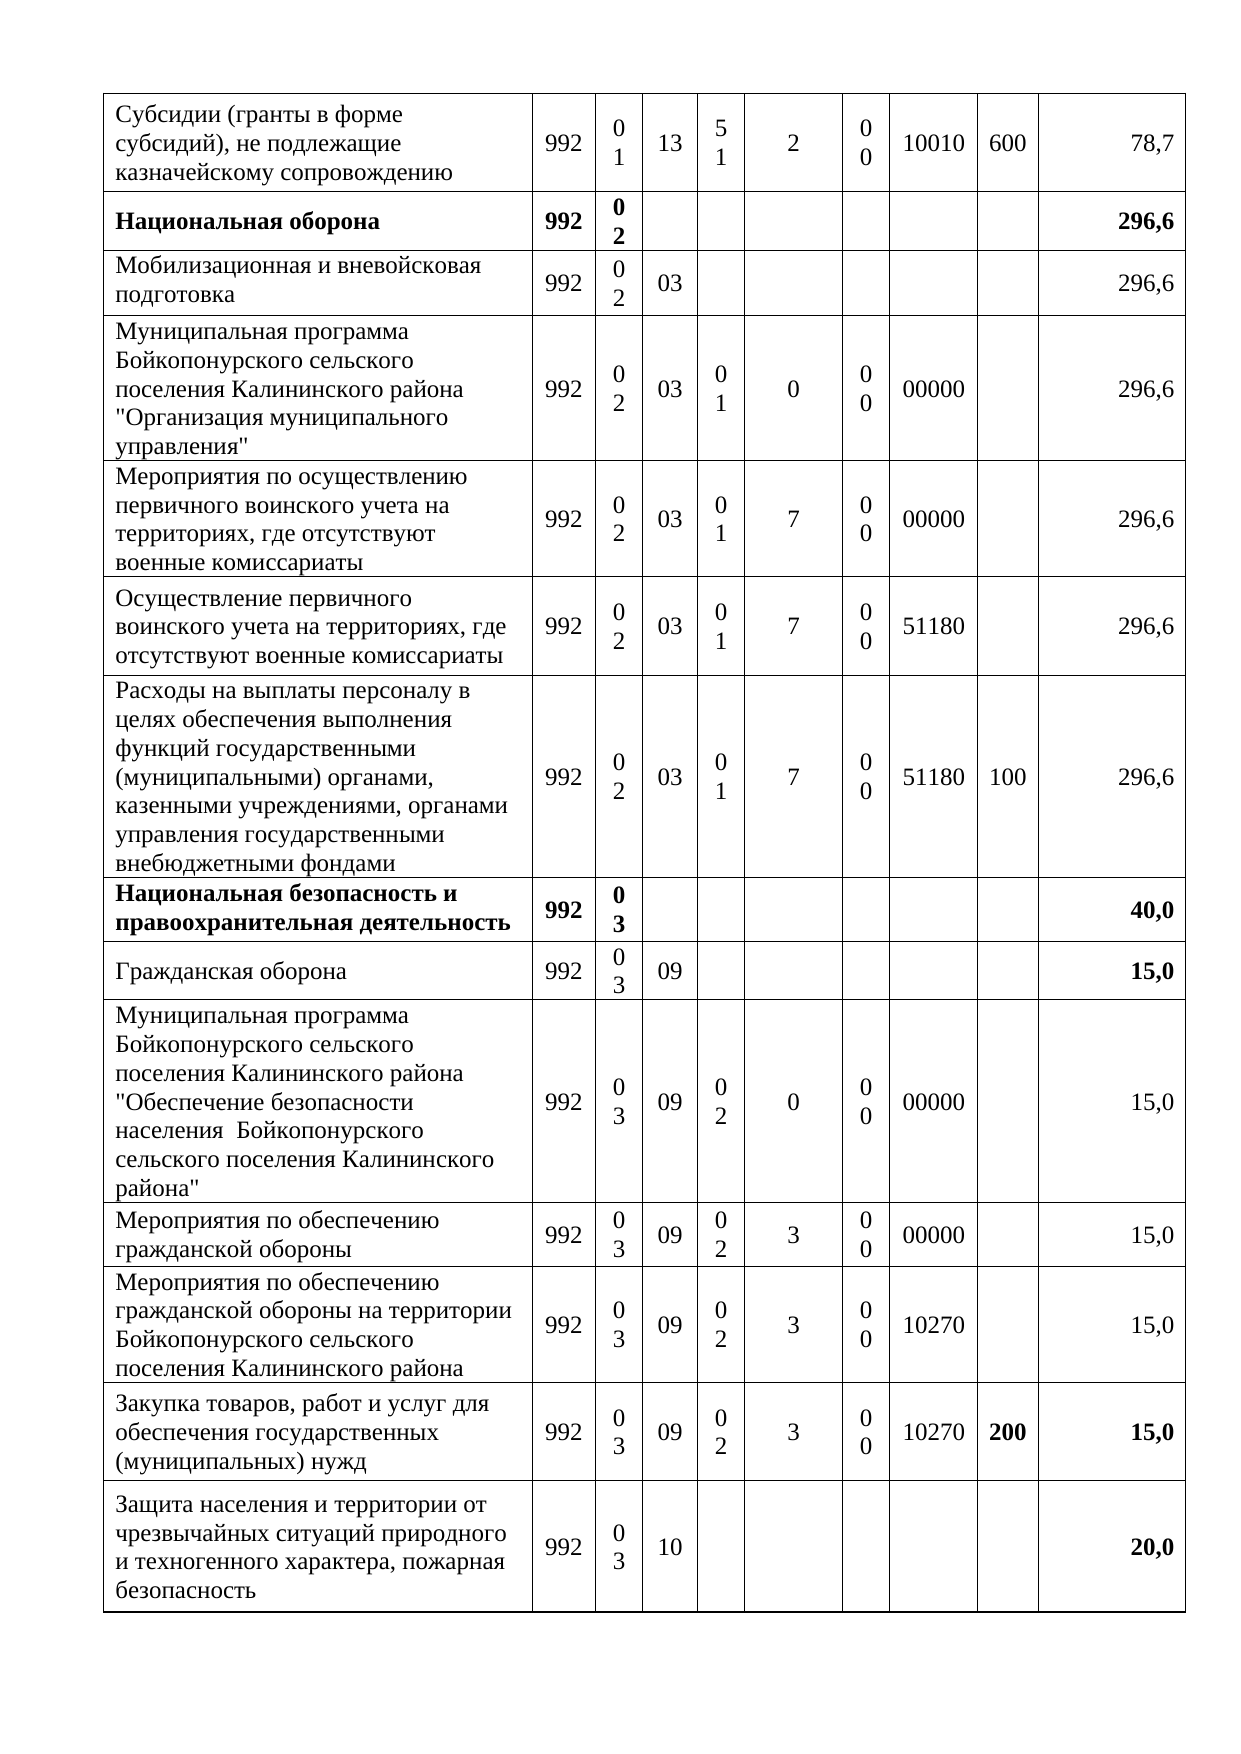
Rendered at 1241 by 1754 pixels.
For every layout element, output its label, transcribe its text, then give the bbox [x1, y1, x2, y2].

table_cell 992 [533, 1000, 595, 1202]
table_cell 00000 [890, 1000, 977, 1202]
table_cell 15,0 [1039, 1203, 1185, 1266]
table_cell [745, 942, 842, 999]
table_cell 02 [698, 1267, 744, 1382]
table_cell [890, 878, 977, 941]
table_cell 00 [843, 316, 889, 460]
table_cell 100 [978, 676, 1038, 877]
table_cell [890, 1481, 977, 1611]
table_cell 02 [698, 1203, 744, 1266]
table_cell 992 [533, 1481, 595, 1611]
table_cell 3 [745, 1383, 842, 1480]
table_cell Гражданская оборона [104, 942, 532, 999]
table_cell 200 [978, 1383, 1038, 1480]
table_cell 02 [698, 1383, 744, 1480]
table_cell [843, 1481, 889, 1611]
table_cell Осуществление первичного воинского учета на территориях, где отсутствуют военные комиссариаты [104, 577, 532, 674]
table_cell 15,0 [1039, 1267, 1185, 1382]
table_cell 09 [643, 1383, 697, 1480]
table_cell [978, 461, 1038, 576]
table_cell 01 [596, 94, 642, 191]
table_cell 03 [596, 878, 642, 941]
table_cell 992 [533, 1383, 595, 1480]
table_cell 0 [745, 316, 842, 460]
table_cell 03 [596, 1267, 642, 1382]
table_cell 09 [643, 1267, 697, 1382]
table_cell 51180 [890, 676, 977, 877]
table_cell [698, 192, 744, 249]
table_cell [978, 577, 1038, 674]
table_cell 51 [698, 94, 744, 191]
table_cell Мероприятия по осуществлению первичного воинского учета на территориях, где отсутствуют военные комиссариаты [104, 461, 532, 576]
table_cell 03 [596, 1203, 642, 1266]
table_cell 10270 [890, 1383, 977, 1480]
table_cell 03 [643, 251, 697, 315]
table_cell 09 [643, 1000, 697, 1202]
table_cell 78,7 [1039, 94, 1185, 191]
table_cell 03 [596, 942, 642, 999]
table_cell 02 [596, 316, 642, 460]
table_cell [745, 251, 842, 315]
table_cell [745, 1481, 842, 1611]
table_cell [698, 251, 744, 315]
table_cell Национальная оборона [104, 192, 532, 249]
table_cell 02 [698, 1000, 744, 1202]
table_cell [978, 942, 1038, 999]
table_cell [843, 192, 889, 249]
table_cell 7 [745, 676, 842, 877]
table_cell [978, 1267, 1038, 1382]
table_cell 296,6 [1039, 316, 1185, 460]
table_cell [698, 878, 744, 941]
table_cell Субсидии (гранты в форме субсидий), не подлежащие казначейскому сопровождению [104, 94, 532, 191]
table_cell Закупка товаров, работ и услуг для обеспечения государственных (муниципальных) нужд [104, 1383, 532, 1480]
table_cell [890, 251, 977, 315]
table_cell [698, 942, 744, 999]
table_cell [978, 878, 1038, 941]
table_cell 00 [843, 1267, 889, 1382]
table_cell 00 [843, 94, 889, 191]
table_cell Национальная безопасность и правоохранительная деятельность [104, 878, 532, 941]
table_cell 03 [596, 1000, 642, 1202]
table_cell 00000 [890, 1203, 977, 1266]
table_cell 992 [533, 942, 595, 999]
table_cell 992 [533, 251, 595, 315]
table_cell 13 [643, 94, 697, 191]
table_cell Мероприятия по обеспечению гражданской обороны на территории Бойкопонурского сельского поселения Калининского района [104, 1267, 532, 1382]
table_cell 01 [698, 316, 744, 460]
table_cell 02 [596, 461, 642, 576]
table_cell 02 [596, 251, 642, 315]
table_cell Мероприятия по обеспечению гражданской обороны [104, 1203, 532, 1266]
table_cell 02 [596, 577, 642, 674]
table_cell 3 [745, 1267, 842, 1382]
table_cell 296,6 [1039, 577, 1185, 674]
table_cell 03 [643, 676, 697, 877]
table_cell 15,0 [1039, 942, 1185, 999]
table_cell [978, 192, 1038, 249]
table_cell [890, 192, 977, 249]
table_cell 03 [643, 461, 697, 576]
table_cell 10010 [890, 94, 977, 191]
table_cell 10270 [890, 1267, 977, 1382]
table_cell 15,0 [1039, 1383, 1185, 1480]
table_cell 992 [533, 94, 595, 191]
table_cell 3 [745, 1203, 842, 1266]
table_cell 7 [745, 461, 842, 576]
table_cell 296,6 [1039, 251, 1185, 315]
table_cell 03 [596, 1481, 642, 1611]
table_cell 00 [843, 676, 889, 877]
table_cell 0 [745, 1000, 842, 1202]
table_cell 00 [843, 461, 889, 576]
table_cell [978, 1481, 1038, 1611]
table_cell 20,0 [1039, 1481, 1185, 1611]
table_cell 00 [843, 577, 889, 674]
table_cell 09 [643, 942, 697, 999]
table_cell 03 [596, 1383, 642, 1480]
table_cell 992 [533, 1267, 595, 1382]
table_cell [843, 942, 889, 999]
table_cell Муниципальная программа Бойкопонурского сельского поселения Калининского района "Организация муниципального управления" [104, 316, 532, 460]
table_cell 00 [843, 1203, 889, 1266]
table_cell 01 [698, 676, 744, 877]
table_cell 992 [533, 1203, 595, 1266]
table_cell 02 [596, 192, 642, 249]
table_cell 992 [533, 676, 595, 877]
table_cell [745, 878, 842, 941]
table_cell 15,0 [1039, 1000, 1185, 1202]
table_cell [745, 192, 842, 249]
table_cell 992 [533, 878, 595, 941]
table_cell 01 [698, 461, 744, 576]
table_cell [978, 1000, 1038, 1202]
table_cell Мобилизационная и вневойсковая подготовка [104, 251, 532, 315]
table_cell 992 [533, 316, 595, 460]
table_cell 03 [643, 577, 697, 674]
table_cell 2 [745, 94, 842, 191]
table_cell 00000 [890, 461, 977, 576]
table_cell 296,6 [1039, 192, 1185, 249]
table_cell 00 [843, 1383, 889, 1480]
table_cell 10 [643, 1481, 697, 1611]
table_cell 40,0 [1039, 878, 1185, 941]
table_cell [978, 1203, 1038, 1266]
table_cell 296,6 [1039, 676, 1185, 877]
table_cell Защита населения и территории от чрезвычайных ситуаций природного и техногенного характера, пожарная безопасность [104, 1481, 532, 1611]
table_cell 7 [745, 577, 842, 674]
table_cell 00 [843, 1000, 889, 1202]
table_cell 03 [643, 316, 697, 460]
table_cell 51180 [890, 577, 977, 674]
table_cell Расходы на выплаты персоналу в целях обеспечения выполнения функций государственными (муниципальными) органами, казенными учреждениями, органами управления государственными внебюджетными фондами [104, 676, 532, 877]
table_cell 992 [533, 577, 595, 674]
table_cell [643, 878, 697, 941]
table_cell 02 [596, 676, 642, 877]
table_cell 600 [978, 94, 1038, 191]
table_cell 992 [533, 192, 595, 249]
table_cell [890, 942, 977, 999]
table_cell 296,6 [1039, 461, 1185, 576]
table_cell 992 [533, 461, 595, 576]
table_cell [978, 316, 1038, 460]
table_cell [978, 251, 1038, 315]
table_cell 09 [643, 1203, 697, 1266]
table_cell Муниципальная программа Бойкопонурского сельского поселения Калининского района "Обеспечение безопасности населения Бойкопонурского сельского поселения Калининского района" [104, 1000, 532, 1202]
table_cell 00000 [890, 316, 977, 460]
table_cell [643, 192, 697, 249]
table_cell [698, 1481, 744, 1611]
table_cell [843, 251, 889, 315]
table_cell [843, 878, 889, 941]
table_cell 01 [698, 577, 744, 674]
